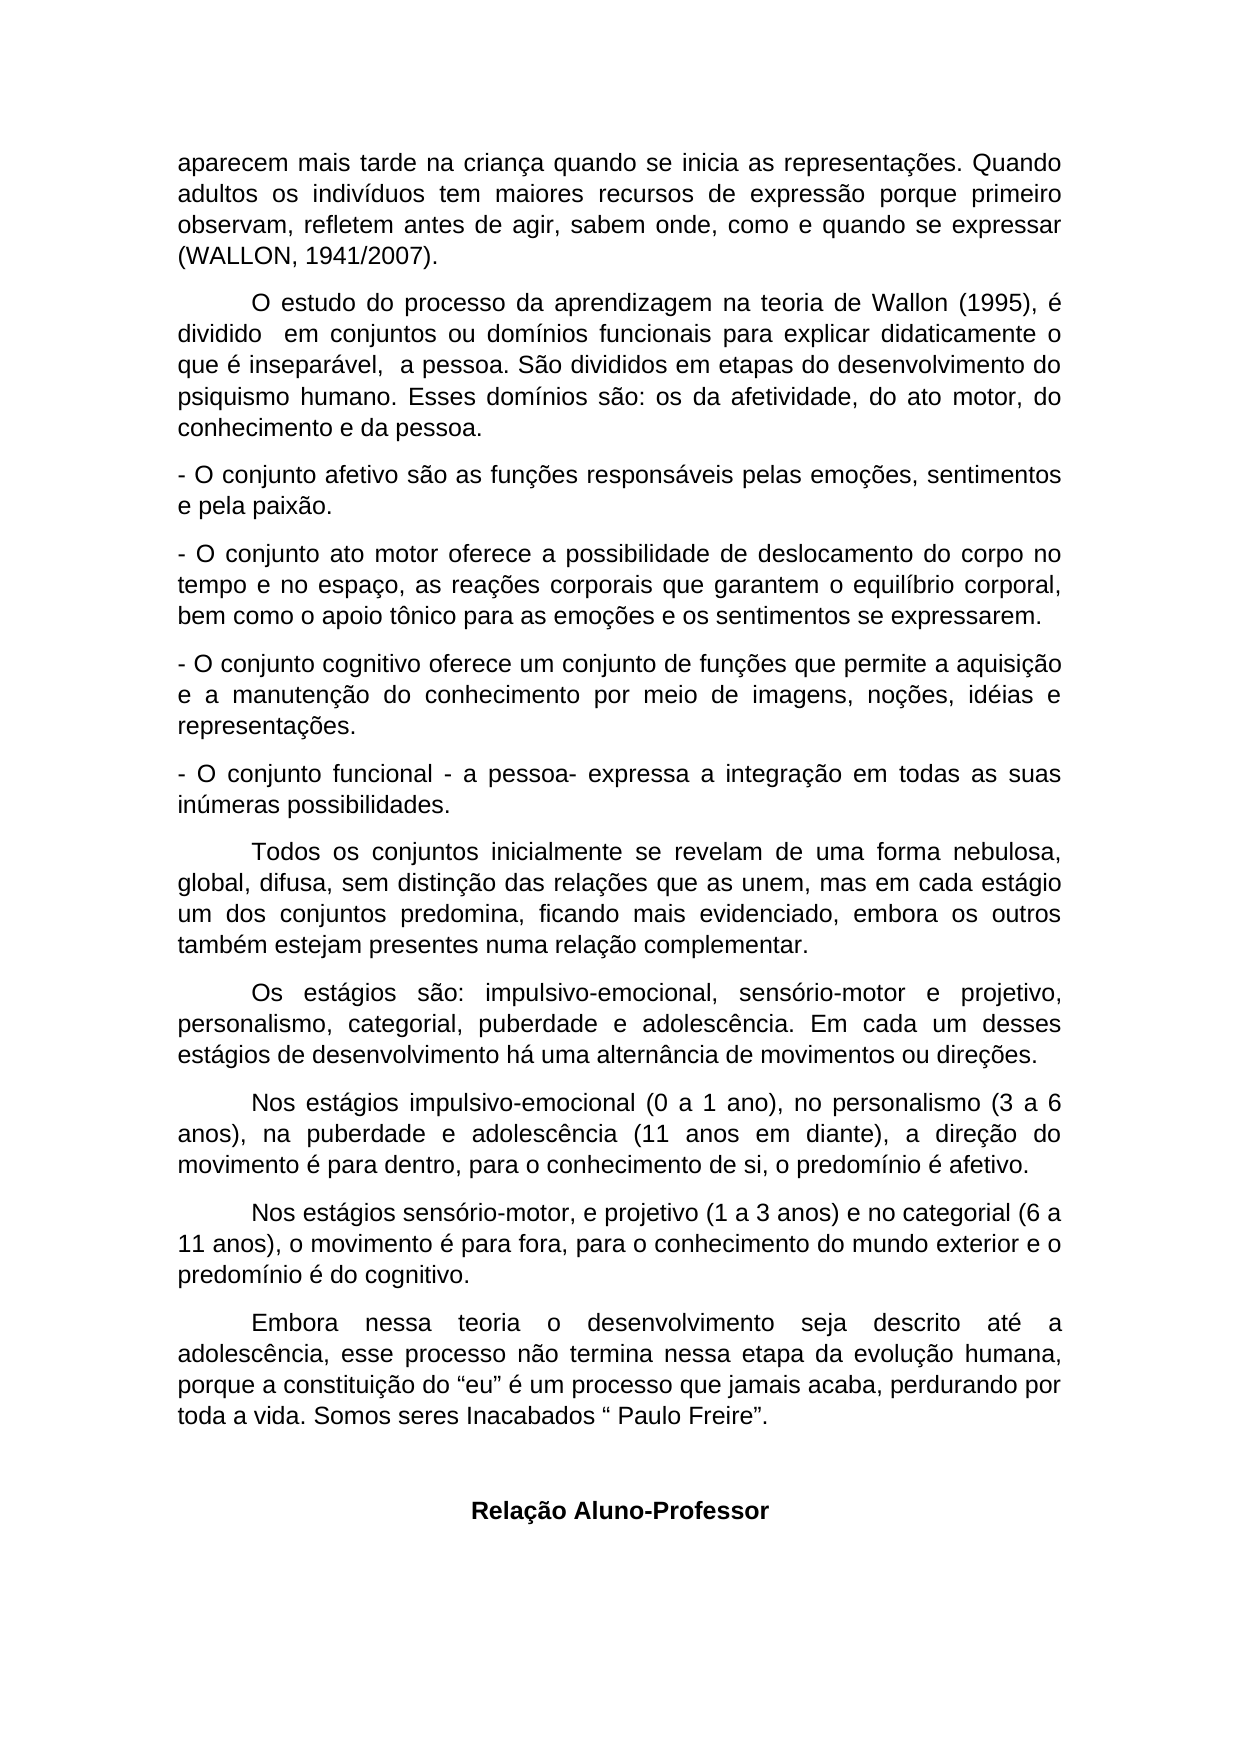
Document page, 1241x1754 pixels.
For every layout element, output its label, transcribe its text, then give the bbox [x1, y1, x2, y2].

text O estudo do processo da aprendizagem na teoria de Wallon (1995), é dividido em conjuntos ou domínios funcionais para explicar didaticamente o que é inseparável, a pessoa. São divididos em etapas do desenvolvimento do psiquismo humano. Esses domínios são: os da afetividade, do ato motor, do conhecimento e da pessoa. [177, 288, 1063, 441]
text - O conjunto afetivo são as funções responsáveis pelas emoções, sentimentos e pela paixão. [177, 460, 1063, 520]
text - O conjunto ato motor oferece a possibilidade de deslocamento do corpo no tempo e no espaço, as reações corporais que garantem o equilíbrio corporal, bem como o apoio tônico para as emoções e os sentimentos se expressarem. [177, 539, 1063, 630]
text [177, 148, 1063, 269]
text Todos os conjuntos inicialmente se revelam de uma forma nebulosa, global, difusa, sem distinção das relações que as unem, mas em cada estágio um dos conjuntos predomina, ficando mais evidenciado, embora os outros também estejam presentes numa relação complementar. [177, 837, 1063, 959]
text Os estágios são: impulsivo-emocional, sensório-motor e projetivo, personalismo, categorial, puberdade e adolescência. Em cada um desses estágios de desenvolvimento há uma alternância de movimentos ou direções. [177, 978, 1063, 1069]
text - O conjunto cognitivo oferece um conjunto de funções que permite a aquisição e a manutenção do conhecimento por meio de imagens, noções, idéias e representações. [177, 649, 1063, 740]
text - O conjunto funcional - a pessoa- expressa a integração em todas as suas inúmeras possibilidades. [177, 759, 1063, 818]
text Nos estágios sensório-motor, e projetivo (1 a 3 anos) e no categorial (6 a 11 anos), o movimento é para fora, para o conhecimento do mundo exterior e o predomínio é do cognitivo. [177, 1198, 1063, 1289]
text Nos estágios impulsivo-emocional (0 a 1 ano), no personalismo (3 a 6 anos), na puberdade e adolescência (11 anos em diante), a direção do movimento é para dentro, para o conhecimento de si, o predomínio é afetivo. [177, 1088, 1063, 1179]
text Embora nessa teoria o desenvolvimento seja descrito até a adolescência, esse processo não termina nessa etapa da evolução humana, porque a constituição do “eu” é um processo que jamais acaba, perdurando por toda a vida. Somos seres Inacabados “ Paulo Freire”. [177, 1308, 1063, 1429]
text Relação Aluno-Professor [177, 1496, 1063, 1525]
